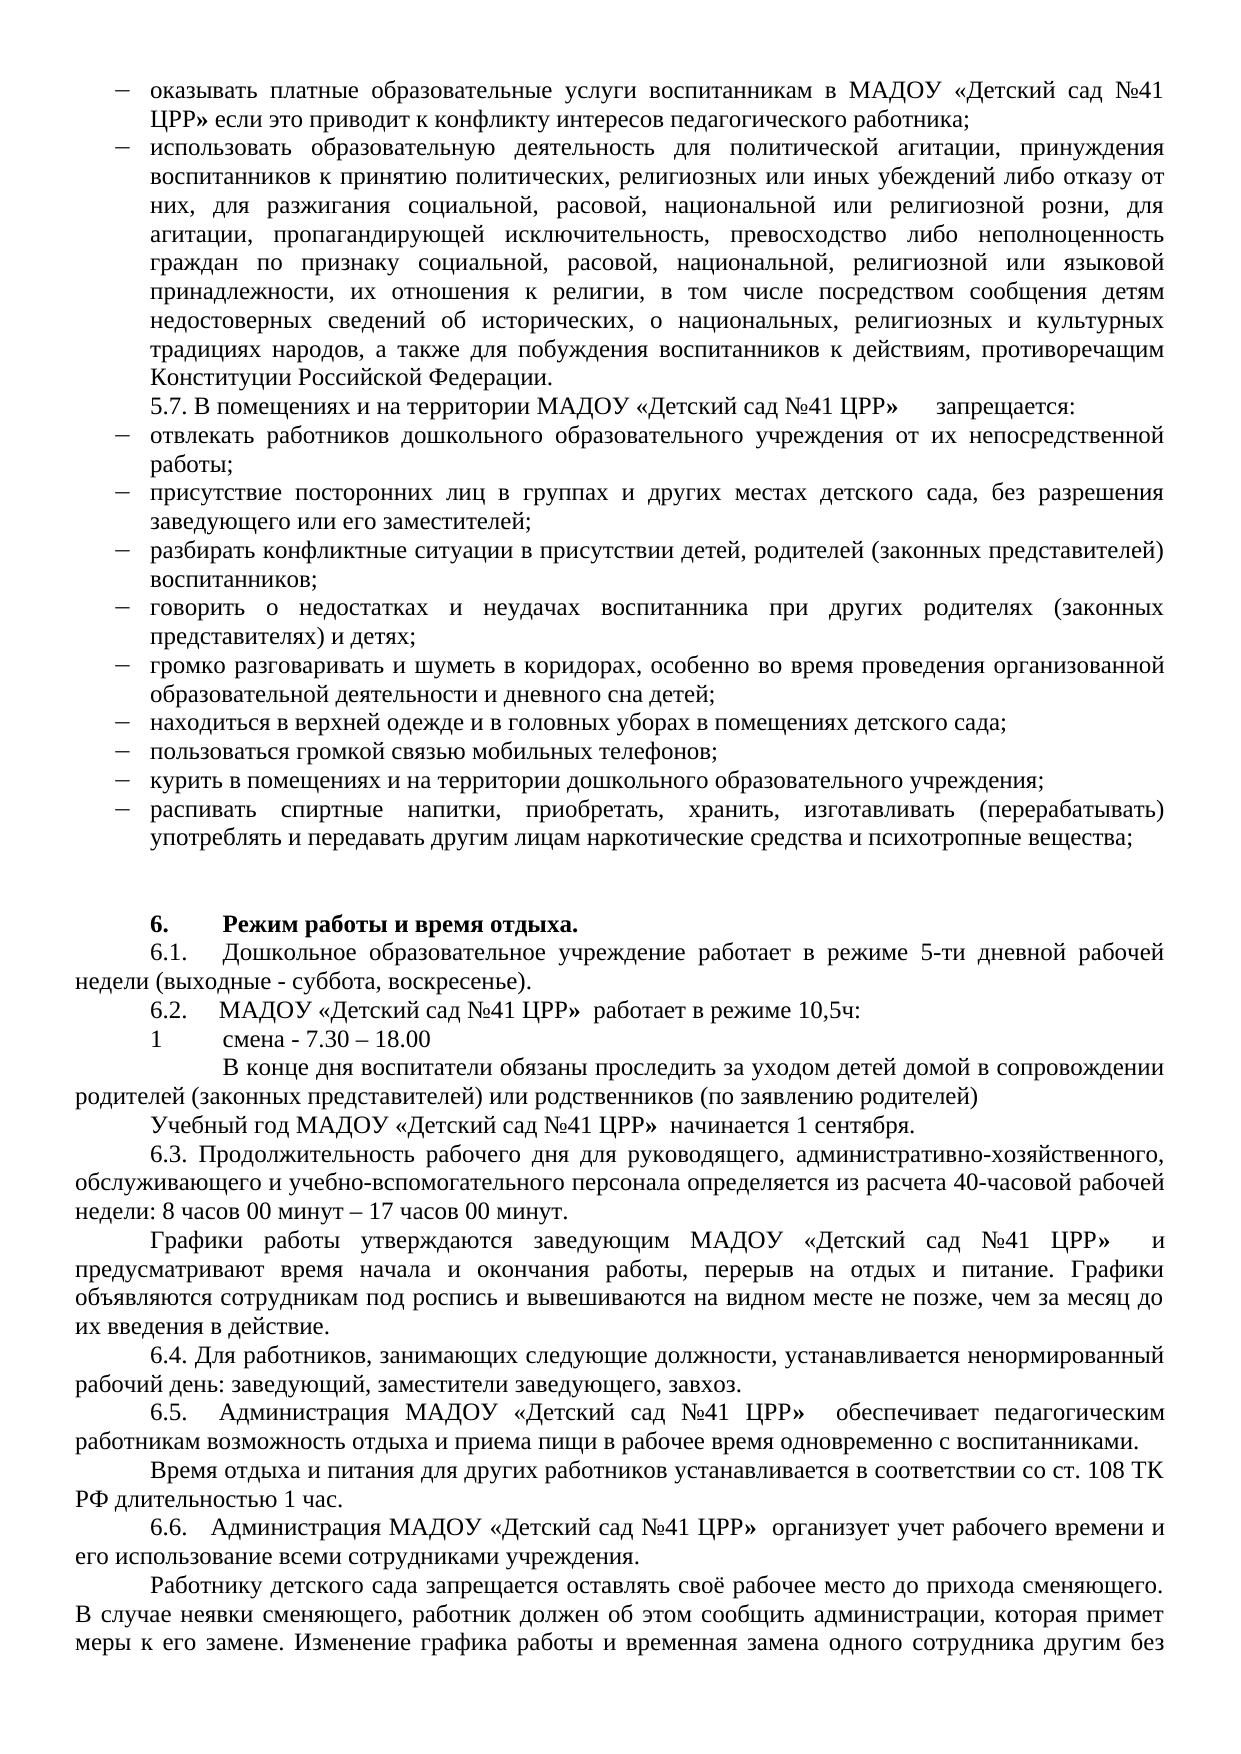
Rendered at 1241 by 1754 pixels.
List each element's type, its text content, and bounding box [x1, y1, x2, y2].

list использовать образовательную деятельность для политической агитации, принуждения воспитанников к принятию политических, религиозных или иных убеждений либо отказу от них, для разжигания социальной, расовой, национальной или религиозной розни, для агитации, пропагандирующей исключительность, превосходство либо неполноценность граждан по признаку социальной, расовой, национальной, религиозной или языковой принадлежности, их отношения к религии, в том числе посредством сообщения детям недостоверных сведений об исторических, о национальных, религиозных и культурных традициях народов, а также для побуждения воспитанников к действиям, противоречащим Конституции Российской Федерации. [112, 132, 1165, 391]
text 6.4. Для работников, занимающих следующие должности, устанавливается ненормированный рабочий день: заведующий, заместители заведующего, завхоз. [75, 1340, 1165, 1397]
text Учебный год МАДОУ «Детский сад №41 ЦРР» начинается 1 сентября. [75, 1110, 1165, 1139]
text Графики работы утверждаются заведующим МАДОУ «Детский сад №41 ЦРР» и предусматривают время начала и окончания работы, перерыв на отдых и питание. Графики объявляются сотрудникам под роспись и вывешиваются на видном месте не позже, чем за месяц до их введения в действие. [75, 1225, 1165, 1340]
list курить в помещениях и на территории дошкольного образовательного учреждения; [112, 765, 1165, 794]
text 6.1. Дошкольное образовательное учреждение работает в режиме 5-ти дневной рабочей недели (выходные - суббота, воскресенье). [75, 937, 1165, 995]
text В конце дня воспитатели обязаны проследить за уходом детей домой в сопровождении родителей (законных представителей) или родственников (по заявлению родителей) [75, 1052, 1165, 1110]
text 6.3. Продолжительность рабочего дня для руководящего, административно-хозяйственного, обслуживающего и учебно-вспомогательного персонала определяется из расчета 40-часовой рабочей недели: 8 часов 00 минут – 17 часов 00 минут. [75, 1139, 1165, 1225]
text 1 смена - 7.30 – 18.00 [75, 1024, 1165, 1052]
list оказывать платные образовательные услуги воспитанникам в МАДОУ «Детский сад №41 ЦРР» если это приводит к конфликту интересов педагогического работника; [112, 75, 1165, 132]
list находиться в верхней одежде и в головных уборах в помещениях детского сада; [112, 707, 1165, 736]
list распивать спиртные напитки, приобретать, хранить, изготавливать (перерабатывать) употреблять и передавать другим лицам наркотические средства и психотропные вещества; [112, 794, 1165, 851]
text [75, 1570, 1165, 1656]
text 6. Режим работы и время отдыха. [75, 909, 1165, 937]
list громко разговаривать и шуметь в коридорах, особенно во время проведения организованной образовательной деятельности и дневного сна детей; [112, 650, 1165, 707]
text 6.2. МАДОУ «Детский сад №41 ЦРР» работает в режиме 10,5ч: [75, 995, 1165, 1024]
list говорить о недостатках и неудачах воспитанника при других родителях (законных представителях) и детях; [112, 592, 1165, 650]
text Время отдыха и питания для других работников устанавливается в соответствии со ст. 108 ТК РФ длительностью 1 час. [75, 1455, 1165, 1512]
list отвлекать работников дошкольного образовательного учреждения от их непосредственной работы; [112, 420, 1165, 477]
text 5.7. В помещениях и на территории МАДОУ «Детский сад №41 ЦРР» запрещается: [75, 391, 1165, 420]
text 6.5. Администрация МАДОУ «Детский сад №41 ЦРР» обеспечивает педагогическим работникам возможность отдыха и приема пищи в рабочее время одновременно с воспитанниками. [75, 1397, 1165, 1455]
list разбирать конфликтные ситуации в присутствии детей, родителей (законных представителей) воспитанников; [112, 535, 1165, 592]
text 6.6. Администрация МАДОУ «Детский сад №41 ЦРР» организует учет рабочего времени и его использование всеми сотрудниками учреждения. [75, 1512, 1165, 1570]
list пользоваться громкой связью мобильных телефонов; [112, 736, 1165, 765]
list присутствие посторонних лиц в группах и других местах детского сада, без разрешения заведующего или его заместителей; [112, 477, 1165, 535]
